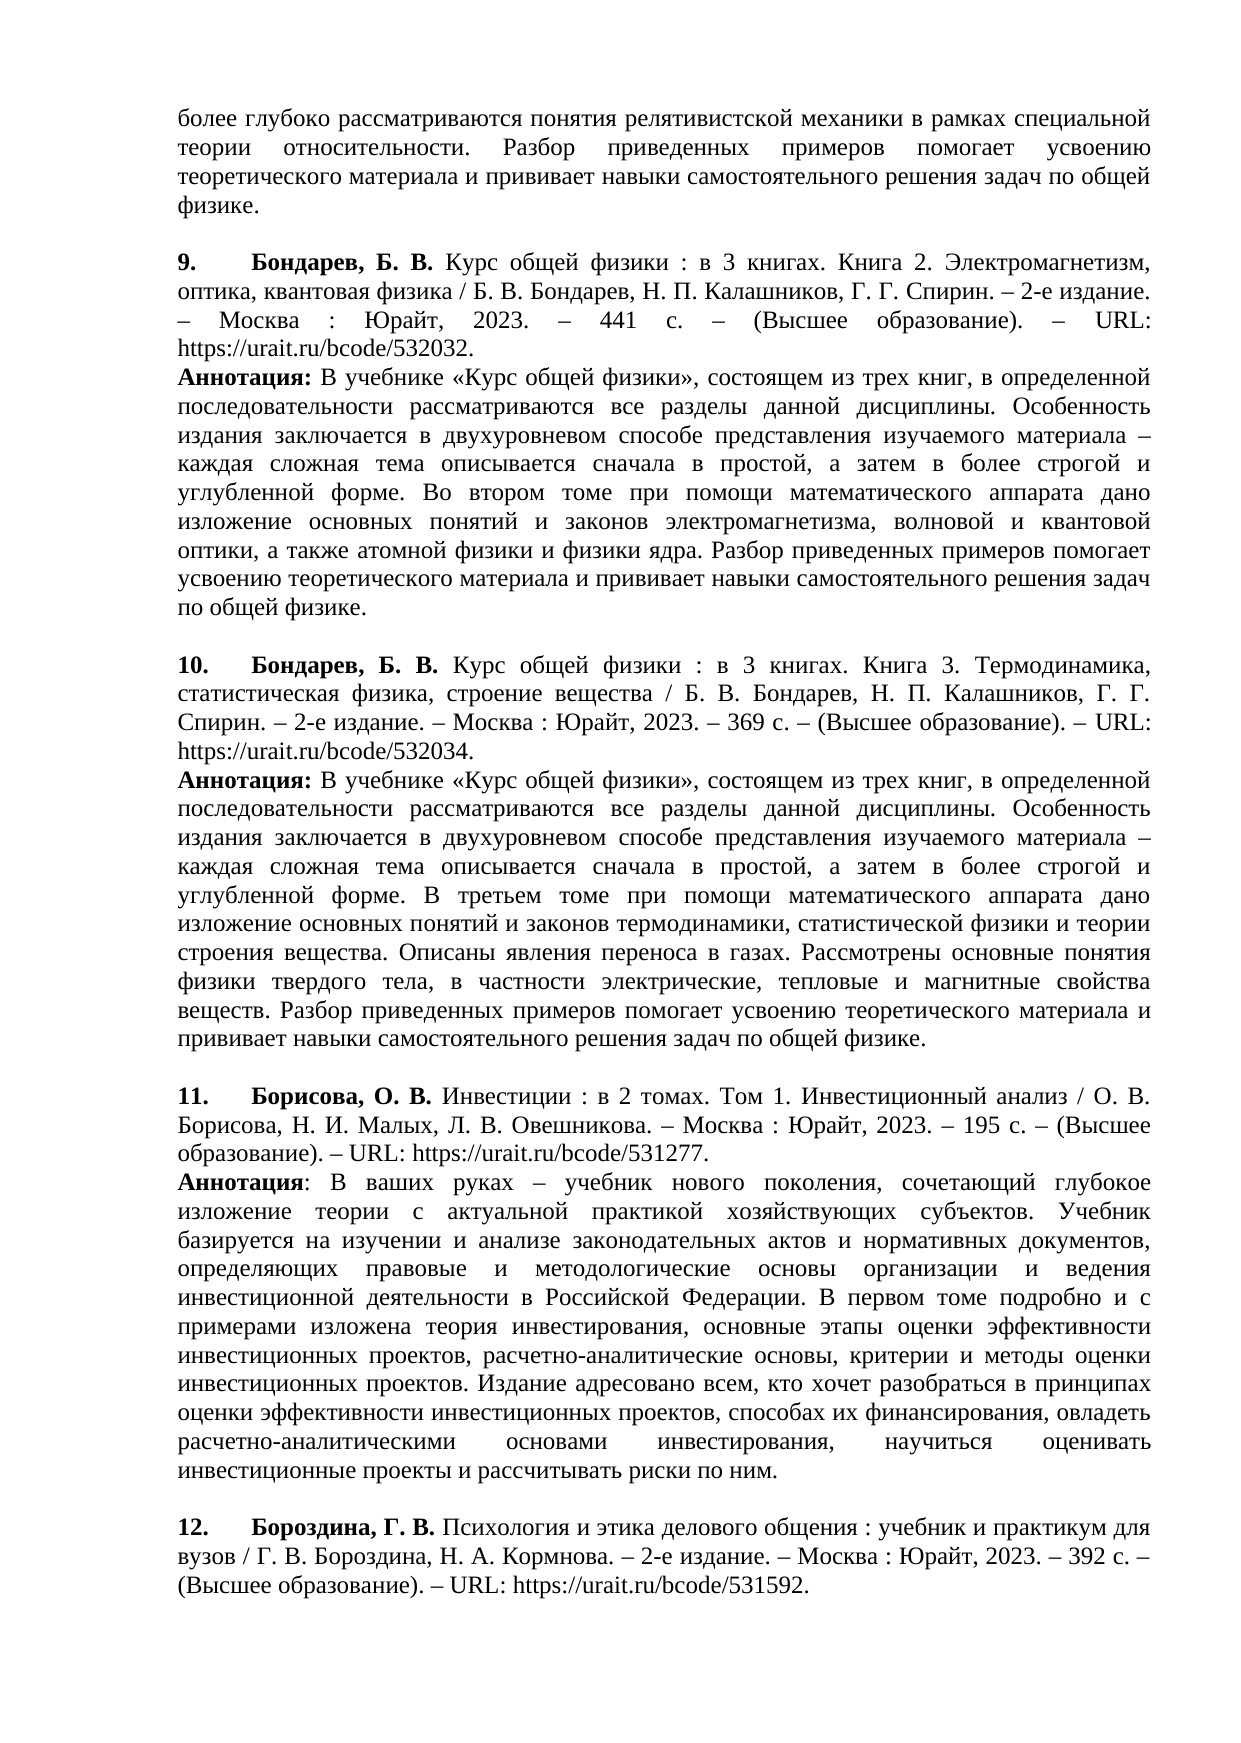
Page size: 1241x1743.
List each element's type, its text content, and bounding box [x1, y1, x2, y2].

text Аннотация: В ваших руках – учебник нового поколения, сочетающий глубокое изложение теории с актуальной практикой хозяйствующих субъектов. Учебник базируется на изучении и анализе законодательных актов и нормативных документов, определяющих правовые и методологические основы организации и ведения инвестиционной деятельности в Российской Федерации. В первом томе подробно и с примерами изложена теория инвестирования, основные этапы оценки эффективности инвестиционных проектов, расчетно-аналитические основы, критерии и методы оценки инвестиционных проектов. Издание адресовано всем, кто хочет разобраться в принципах оценки эффективности инвестиционных проектов, способах их финансирования, овладеть расчетно-аналитическими основами инвестирования, научиться оценивать инвестиционные проекты и рассчитывать риски по ним. [177, 1167, 1152, 1483]
list Бондарев, Б. В. Курс общей физики : в 3 книгах. Книга 3. Термодинамика, статистическая физика, строение вещества / Б. В. Бондарев, Н. П. Калашников, Г. Г. Спирин. – 2-е издание. – Москва : Юрайт, 2023. – 369 с. – (Высшее образование). – URL: https://urait.ru/bcode/532034. [177, 650, 1152, 765]
list Бондарев, Б. В. Курс общей физики : в 3 книгах. Книга 2. Электромагнетизм, оптика, квантовая физика / Б. В. Бондарев, Н. П. Калашников, Г. Г. Спирин. – 2-е издание. – Москва : Юрайт, 2023. – 441 с. – (Высшее образование). – URL: https://urait.ru/bcode/532032. [177, 247, 1152, 362]
list Борисова, О. В. Инвестиции : в 2 томах. Том 1. Инвестиционный анализ / О. В. Борисова, Н. И. Малых, Л. В. Овешникова. – Москва : Юрайт, 2023. – 195 с. – (Высшее образование). – URL: https://urait.ru/bcode/531277. [177, 1081, 1152, 1167]
list Бороздина, Г. В. Психология и этика делового общения : учебник и практикум для вузов / Г. В. Бороздина, Н. А. Кормнова. – 2-е издание. – Москва : Юрайт, 2023. – 392 с. – (Высшее образование). – URL: https://urait.ru/bcode/531592. [177, 1512, 1152, 1598]
text Аннотация: В учебнике «Курс общей физики», состоящем из трех книг, в определенной последовательности рассматриваются все разделы данной дисциплины. Особенность издания заключается в двухуровневом способе представления изучаемого материала – каждая сложная тема описывается сначала в простой, а затем в более строгой и углубленной форме. В третьем томе при помощи математического аппарата дано изложение основных понятий и законов термодинамики, статистической физики и теории строения вещества. Описаны явления переноса в газах. Рассмотрены основные понятия физики твердого тела, в частности электрические, тепловые и магнитные свойства веществ. Разбор приведенных примеров помогает усвоению теоретического материала и прививает навыки самостоятельного решения задач по общей физике. [177, 765, 1152, 1052]
text Аннотация: В учебнике «Курс общей физики», состоящем из трех книг, в определенной последовательности рассматриваются все разделы данной дисциплины. Особенность издания заключается в двухуровневом способе представления изучаемого материала – каждая сложная тема описывается сначала в простой, а затем в более строгой и углубленной форме. Во втором томе при помощи математического аппарата дано изложение основных понятий и законов электромагнетизма, волновой и квантовой оптики, а также атомной физики и физики ядра. Разбор приведенных примеров помогает усвоению теоретического материала и прививает навыки самостоятельного решения задач по общей физике. [177, 362, 1152, 621]
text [177, 103, 1152, 218]
